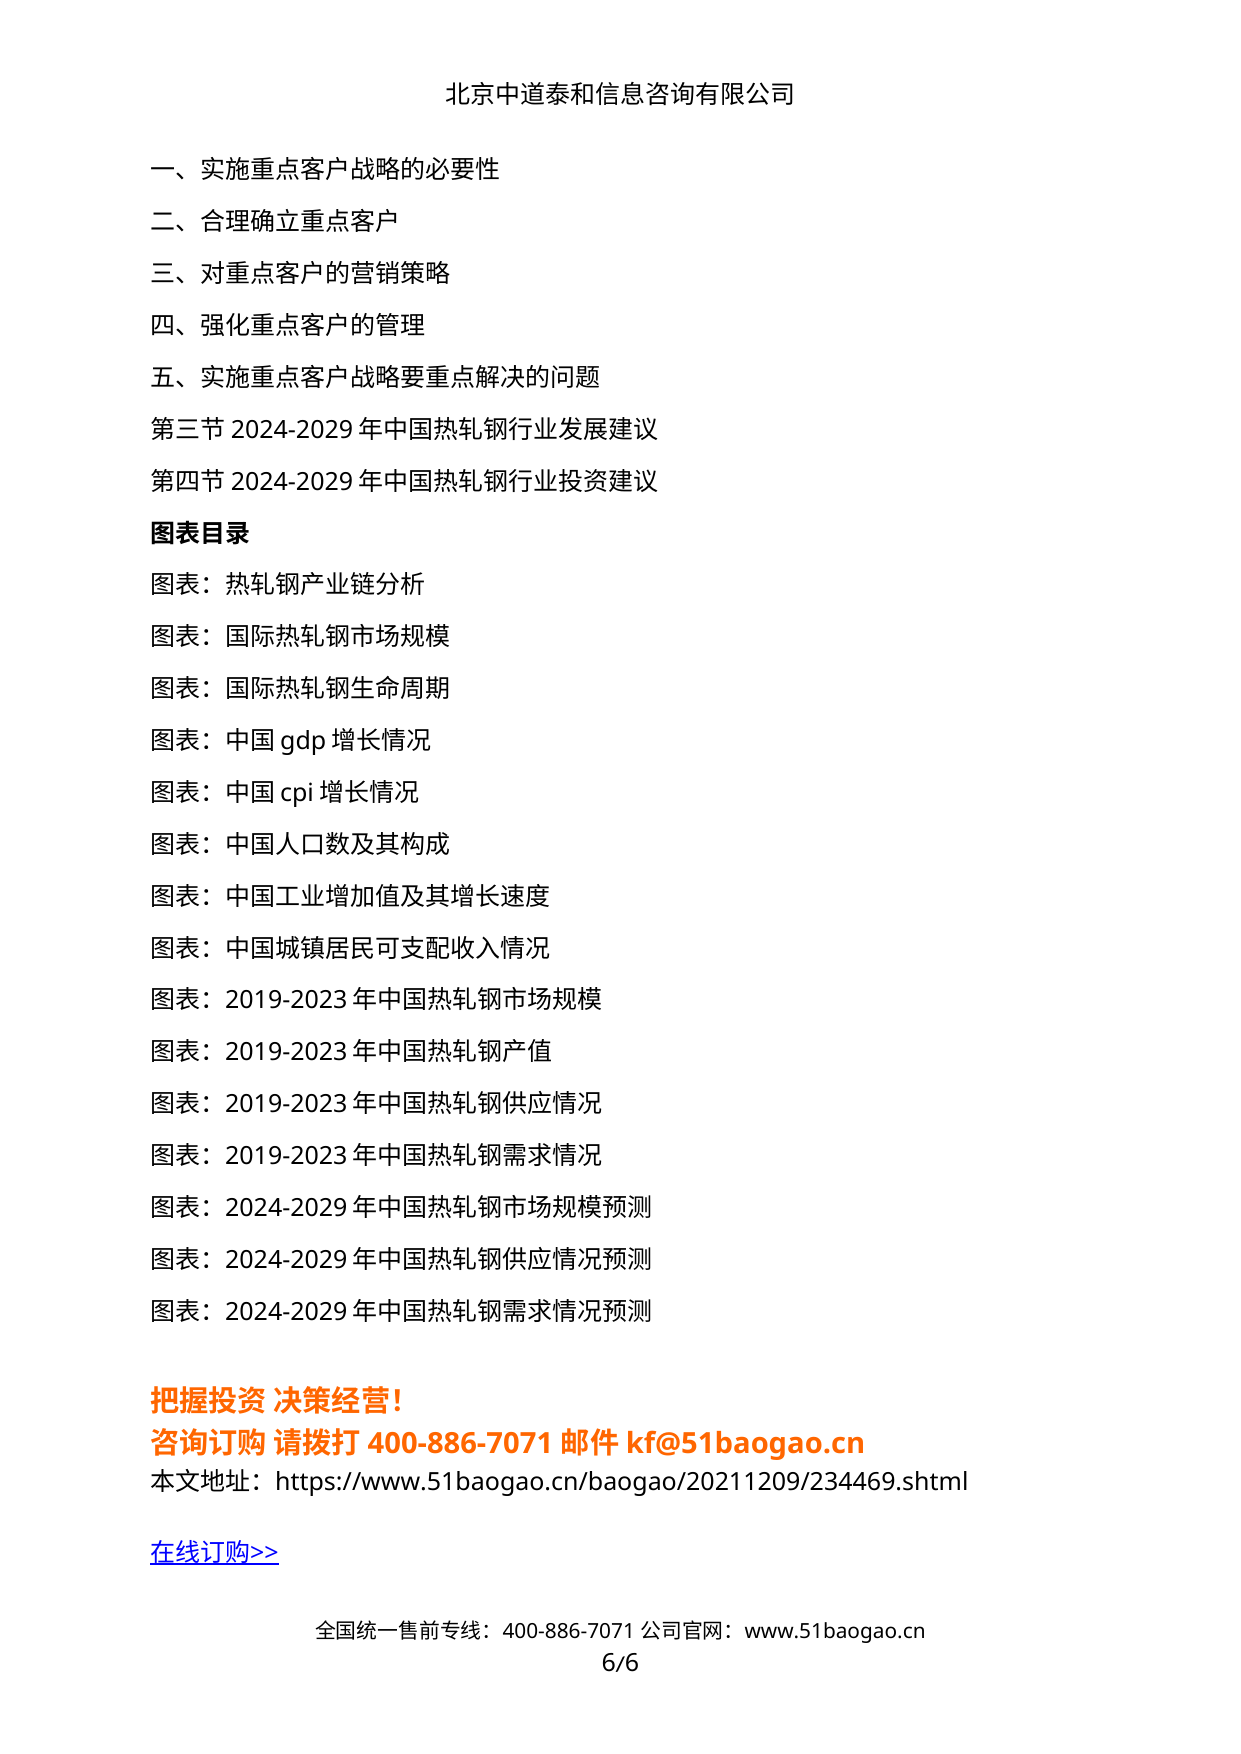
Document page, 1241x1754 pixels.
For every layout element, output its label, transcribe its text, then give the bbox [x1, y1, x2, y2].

text 图表：2019-2023年中国热轧钢供应情况 [150, 1084, 1090, 1120]
text 图表：中国人口数及其构成 [150, 824, 1090, 861]
text 图表目录 [150, 513, 1090, 549]
text 图表：热轧钢产业链分析 [150, 565, 1090, 601]
text 图表：国际热轧钢生命周期 [150, 669, 1090, 705]
text 图表：中国工业增加值及其增长速度 [150, 876, 1090, 912]
text 五、实施重点客户战略要重点解决的问题 [150, 357, 1090, 394]
text 图表：2019-2023年中国热轧钢需求情况 [150, 1136, 1090, 1172]
text 在线订购>> [150, 1498, 1090, 1568]
text 三、对重点客户的营销策略 [150, 254, 1090, 290]
text 图表：2019-2023年中国热轧钢市场规模 [150, 980, 1090, 1016]
text 图表：2024-2029年中国热轧钢需求情况预测 [150, 1291, 1090, 1327]
text 四、强化重点客户的管理 [150, 306, 1090, 342]
text 图表：中国gdp增长情况 [150, 721, 1090, 757]
text 图表：2019-2023年中国热轧钢产值 [150, 1032, 1090, 1068]
text 把握投资 决策经营！咨询订购 请拨打 400-886-7071 邮件 kf@51baogao.cn本文地址：https://www.51baogao.cn/baogao/20211209/234469.shtml [150, 1343, 1090, 1498]
text 第三节 2024-2029年中国热轧钢行业发展建议 [150, 409, 1090, 446]
text 二、合理确立重点客户 [150, 202, 1090, 238]
text 一、实施重点客户战略的必要性 [150, 150, 1090, 186]
text 图表：2024-2029年中国热轧钢市场规模预测 [150, 1187, 1090, 1224]
text 图表：中国城镇居民可支配收入情况 [150, 928, 1090, 964]
text 图表：中国cpi增长情况 [150, 772, 1090, 809]
text 第四节 2024-2029年中国热轧钢行业投资建议 [150, 461, 1090, 497]
text 图表：国际热轧钢市场规模 [150, 617, 1090, 653]
text 图表：2024-2029年中国热轧钢供应情况预测 [150, 1239, 1090, 1276]
